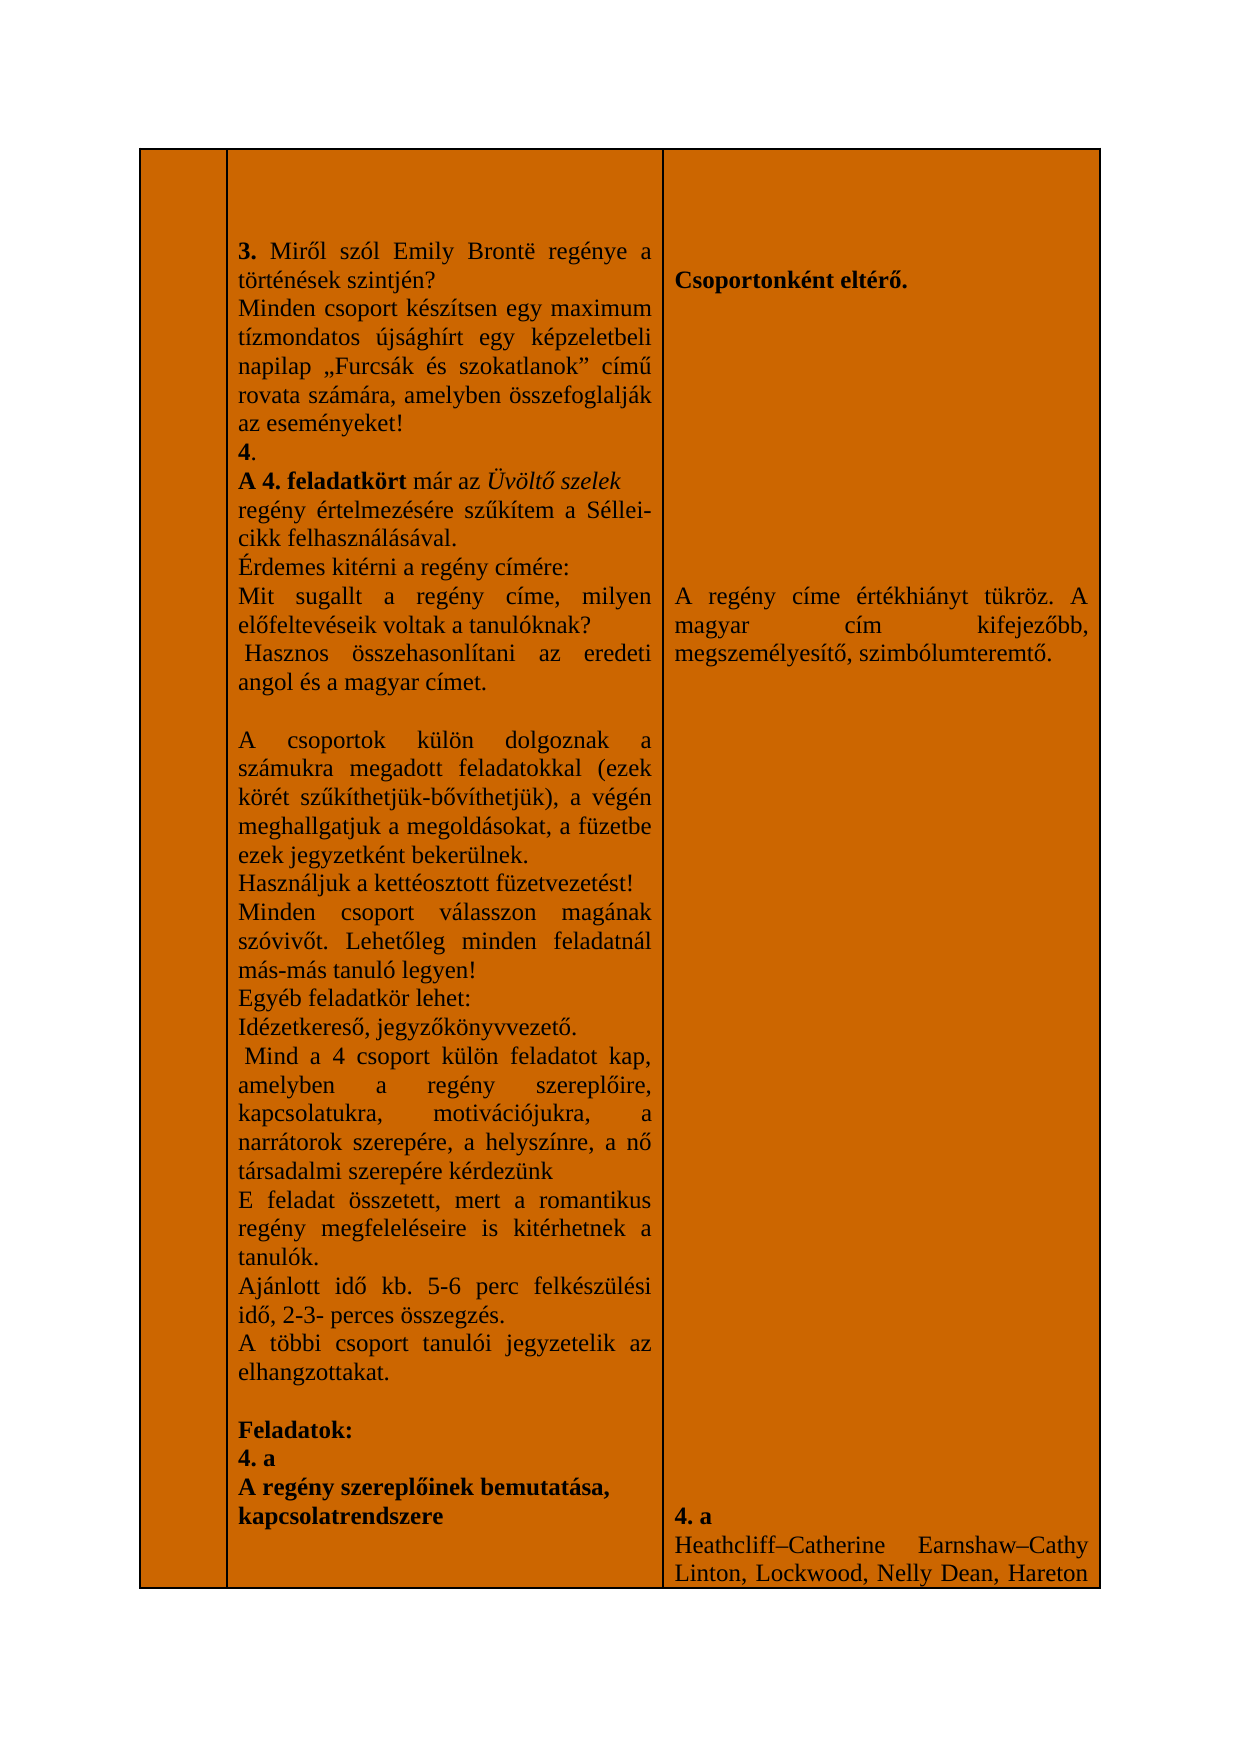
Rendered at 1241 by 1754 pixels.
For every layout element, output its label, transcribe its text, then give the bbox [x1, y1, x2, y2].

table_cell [664, 150, 1099, 1587]
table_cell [228, 150, 662, 1587]
table_cell 2. [141, 150, 226, 1587]
